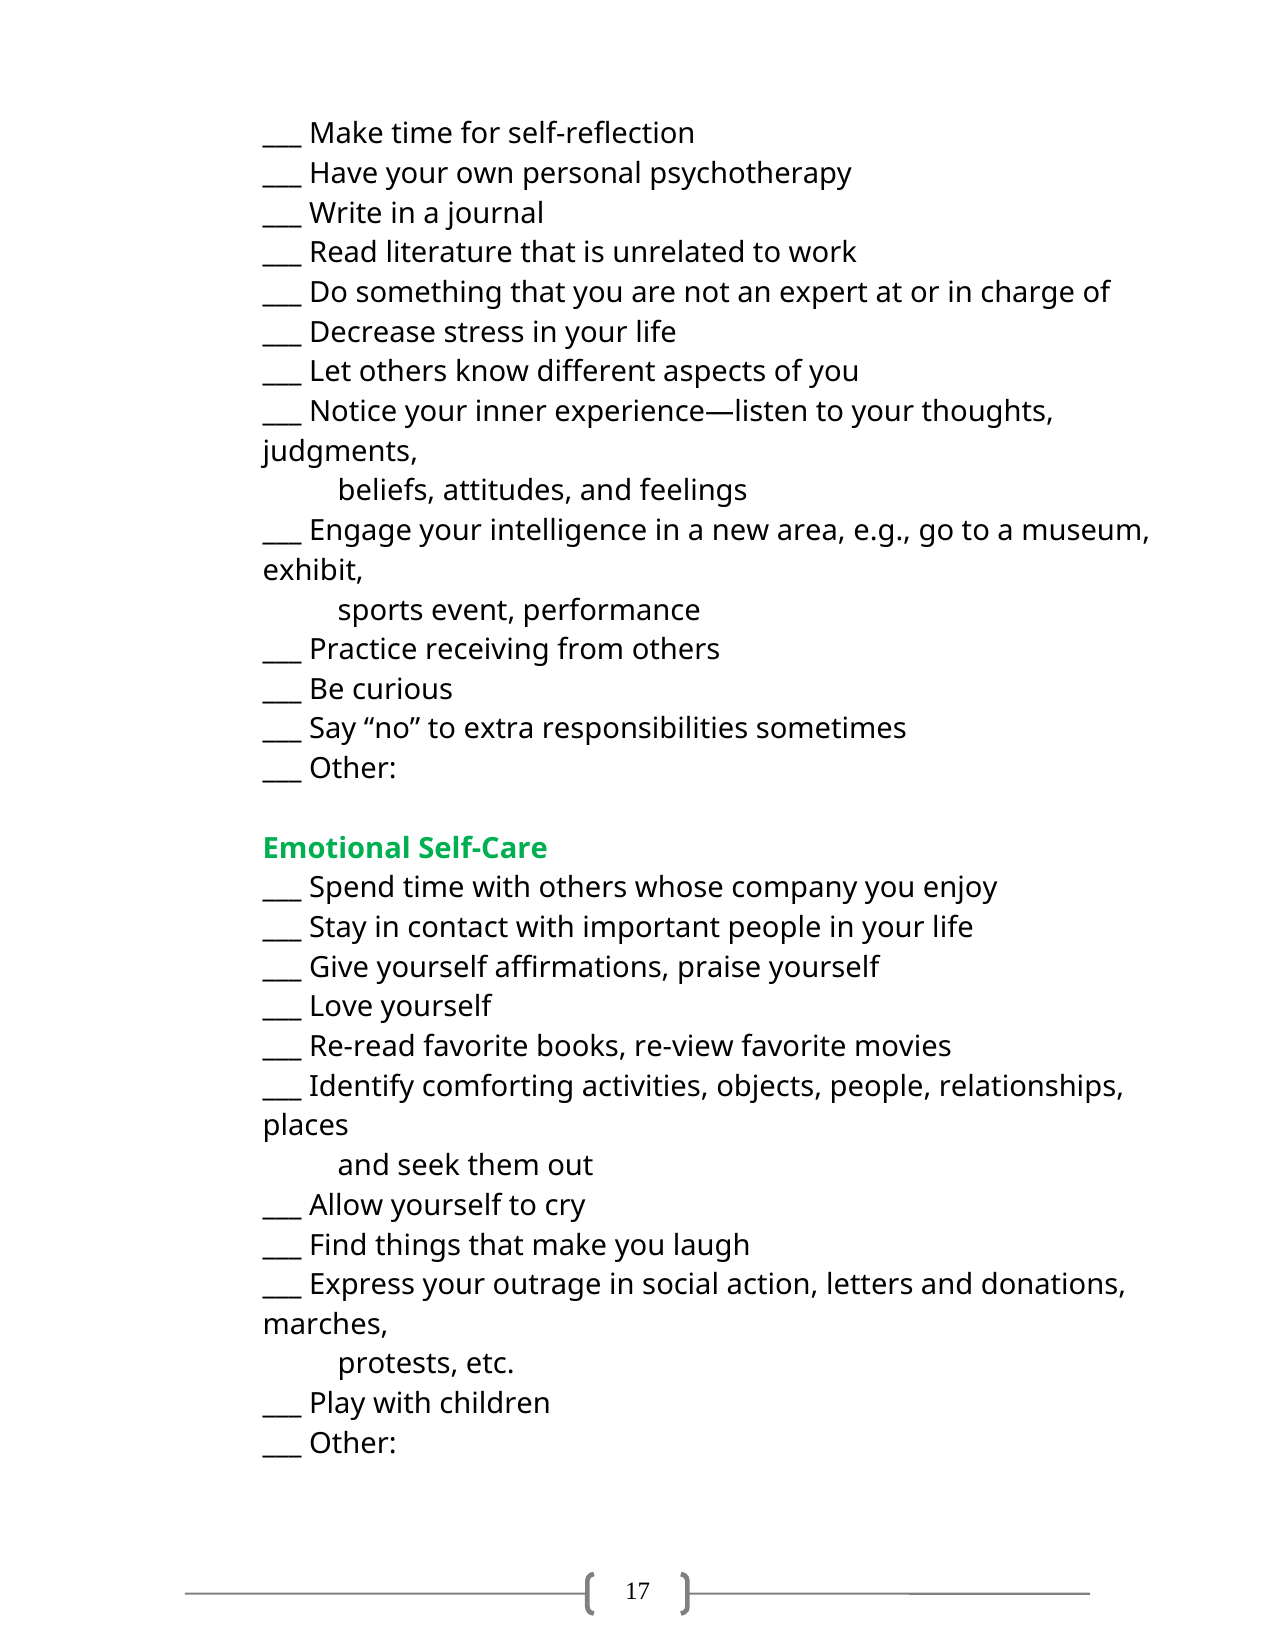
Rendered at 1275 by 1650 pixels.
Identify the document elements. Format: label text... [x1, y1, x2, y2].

text sports event, performance [337, 589, 1162, 628]
text ___ Play with children [262, 1382, 1162, 1422]
text ___ Stay in contact with important people in your life [262, 906, 1162, 946]
text ___ Let others know different aspects of you [262, 351, 1162, 390]
text ___ Be curious [262, 668, 1162, 708]
text ___ Read literature that is unrelated to work [262, 232, 1162, 271]
text ___ Spend time with others whose company you enjoy [262, 867, 1162, 906]
text ___ Say “no” to extra responsibilities sometimes [262, 708, 1162, 747]
text Emotional Self-Care [262, 827, 1162, 867]
text ___ Love yourself [262, 986, 1162, 1025]
text ___ Re-read favorite books, re-view favorite movies [262, 1025, 1162, 1065]
text ___ Give yourself affirmations, praise yourself [262, 946, 1162, 986]
text ___ Do something that you are not an expert at or in charge of [262, 271, 1162, 311]
text ___ Practice receiving from others [262, 628, 1162, 668]
text ___ Allow yourself to cry [262, 1184, 1162, 1224]
text ___ Other: [262, 747, 1162, 787]
text ___ Find things that make you laugh [262, 1224, 1162, 1263]
text ___ Engage your intelligence in a new area, e.g., go to a museum, exhibit, [262, 509, 1162, 589]
text ___ Notice your inner experience—listen to your thoughts, judgments, [262, 390, 1162, 470]
text ___ Decrease stress in your life [262, 311, 1162, 351]
text ___ Make time for self-reflection [262, 112, 1162, 152]
text ___ Write in a journal [262, 192, 1162, 232]
text ___ Other: [262, 1422, 1162, 1462]
text protests, etc. [337, 1343, 1162, 1382]
text and seek them out [337, 1144, 1162, 1184]
text ___ Have your own personal psychotherapy [262, 152, 1162, 192]
text beliefs, attitudes, and feelings [337, 470, 1162, 509]
text ___ Express your outrage in social action, letters and donations, marches, [262, 1263, 1162, 1343]
text ___ Identify comforting activities, objects, people, relationships, places [262, 1065, 1162, 1144]
